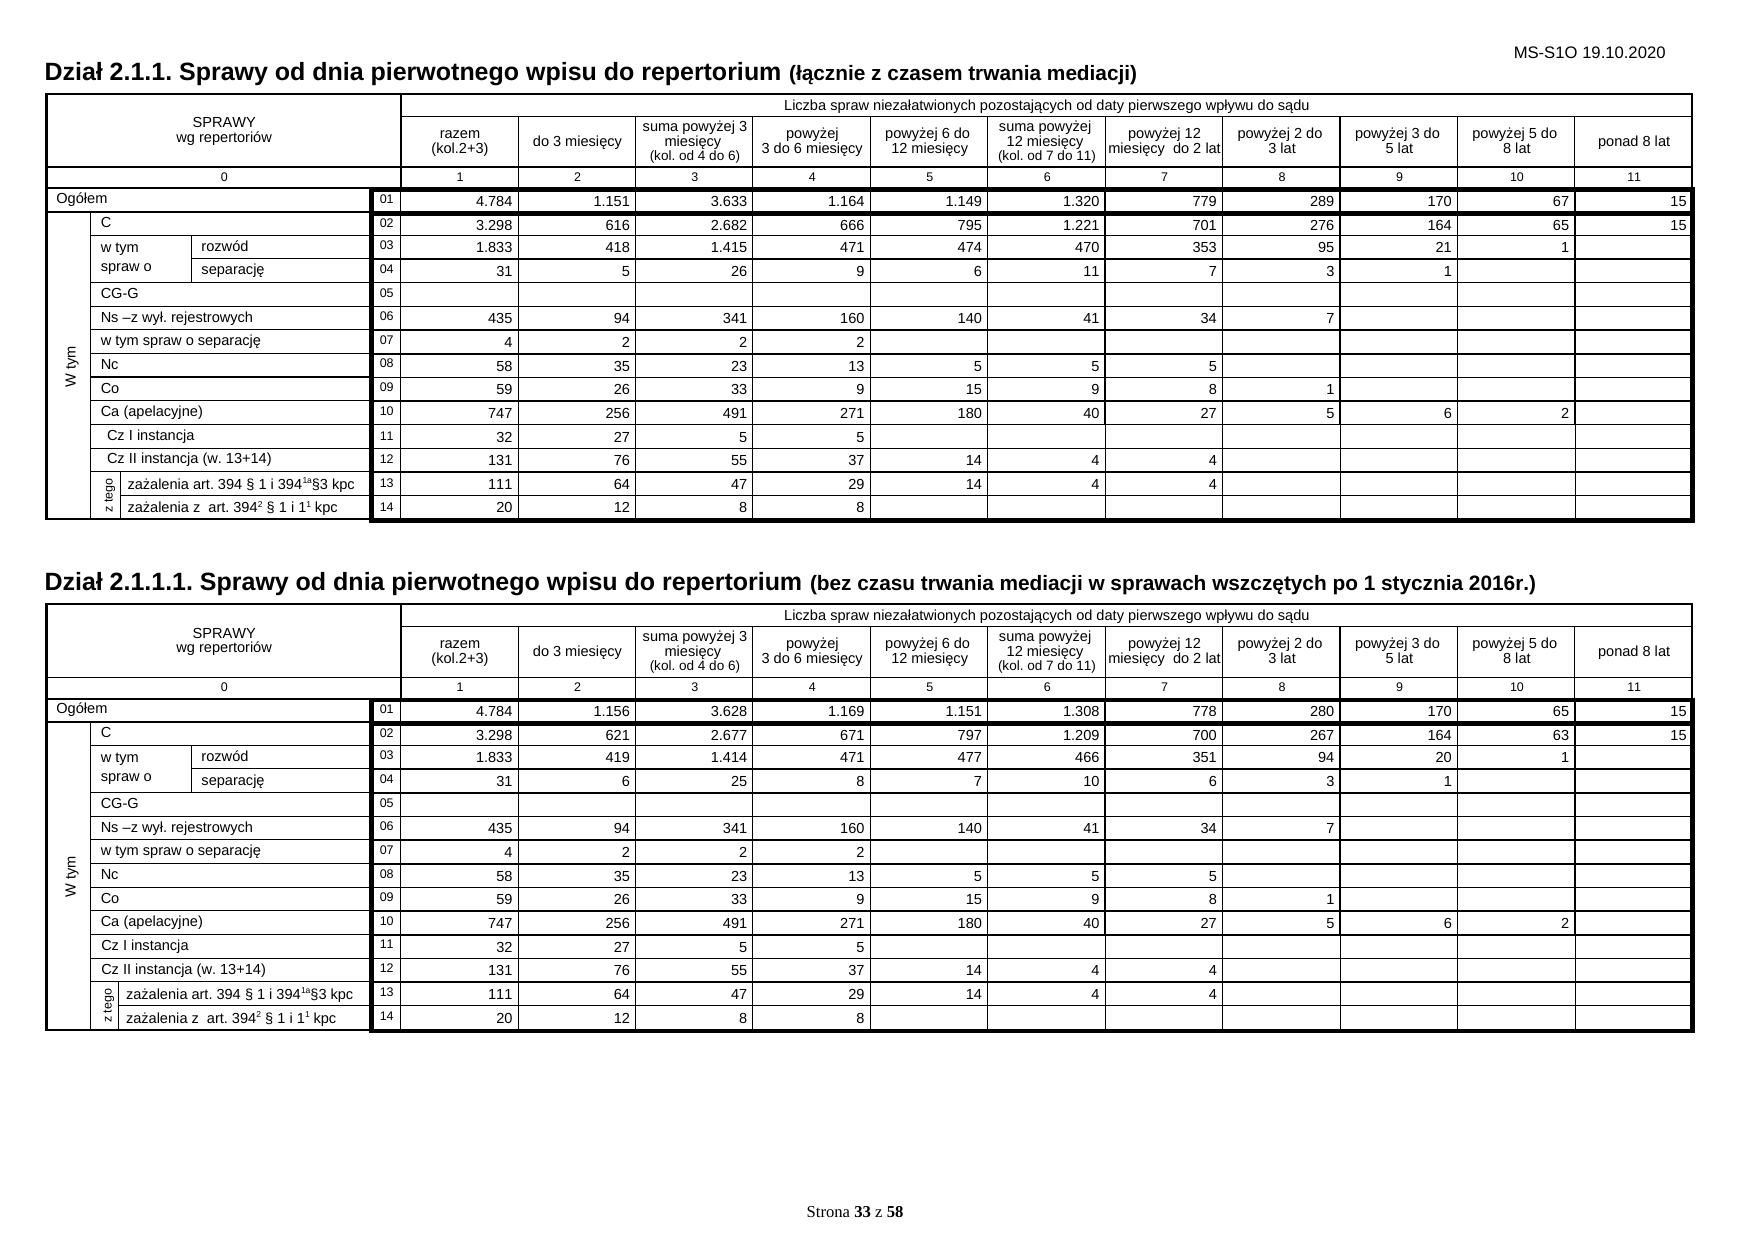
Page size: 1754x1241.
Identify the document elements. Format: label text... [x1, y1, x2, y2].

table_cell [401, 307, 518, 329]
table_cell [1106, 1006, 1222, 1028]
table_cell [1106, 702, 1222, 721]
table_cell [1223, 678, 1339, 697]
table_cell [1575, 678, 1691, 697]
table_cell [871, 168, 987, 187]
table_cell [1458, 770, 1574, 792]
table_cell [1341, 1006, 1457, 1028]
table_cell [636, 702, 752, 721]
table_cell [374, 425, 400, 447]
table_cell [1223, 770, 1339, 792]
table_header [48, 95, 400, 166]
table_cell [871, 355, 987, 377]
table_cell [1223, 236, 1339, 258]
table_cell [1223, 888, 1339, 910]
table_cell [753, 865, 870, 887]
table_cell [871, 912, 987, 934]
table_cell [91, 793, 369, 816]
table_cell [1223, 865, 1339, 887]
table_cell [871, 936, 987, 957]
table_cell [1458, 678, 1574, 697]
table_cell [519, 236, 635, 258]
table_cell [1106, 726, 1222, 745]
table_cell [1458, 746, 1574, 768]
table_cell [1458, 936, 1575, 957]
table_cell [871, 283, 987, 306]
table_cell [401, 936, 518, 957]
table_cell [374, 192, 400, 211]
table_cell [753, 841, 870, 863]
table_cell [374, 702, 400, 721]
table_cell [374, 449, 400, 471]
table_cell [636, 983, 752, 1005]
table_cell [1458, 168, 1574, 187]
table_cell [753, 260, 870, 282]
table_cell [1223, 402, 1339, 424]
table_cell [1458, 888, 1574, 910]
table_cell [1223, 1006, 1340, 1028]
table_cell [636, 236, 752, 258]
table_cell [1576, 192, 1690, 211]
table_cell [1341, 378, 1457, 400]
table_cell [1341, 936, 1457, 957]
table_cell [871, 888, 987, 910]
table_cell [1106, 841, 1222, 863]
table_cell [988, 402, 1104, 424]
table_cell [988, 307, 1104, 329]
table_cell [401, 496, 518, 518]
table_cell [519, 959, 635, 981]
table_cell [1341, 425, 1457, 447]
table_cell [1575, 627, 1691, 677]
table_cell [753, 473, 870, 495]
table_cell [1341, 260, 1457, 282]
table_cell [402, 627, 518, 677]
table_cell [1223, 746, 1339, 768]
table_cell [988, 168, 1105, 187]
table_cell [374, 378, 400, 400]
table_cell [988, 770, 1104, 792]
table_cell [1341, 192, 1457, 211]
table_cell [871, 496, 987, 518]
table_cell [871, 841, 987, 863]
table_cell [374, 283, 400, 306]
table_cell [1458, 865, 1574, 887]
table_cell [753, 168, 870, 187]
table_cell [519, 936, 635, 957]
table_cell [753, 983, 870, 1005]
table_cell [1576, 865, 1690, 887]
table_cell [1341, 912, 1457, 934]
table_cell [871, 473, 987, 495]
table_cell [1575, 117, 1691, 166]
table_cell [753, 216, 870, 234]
text Dział 2.1.1. Sprawy od dnia pierwotnego wpisu do repertorium (łącznie z czasem trwania mediacji) [44, 62, 1665, 85]
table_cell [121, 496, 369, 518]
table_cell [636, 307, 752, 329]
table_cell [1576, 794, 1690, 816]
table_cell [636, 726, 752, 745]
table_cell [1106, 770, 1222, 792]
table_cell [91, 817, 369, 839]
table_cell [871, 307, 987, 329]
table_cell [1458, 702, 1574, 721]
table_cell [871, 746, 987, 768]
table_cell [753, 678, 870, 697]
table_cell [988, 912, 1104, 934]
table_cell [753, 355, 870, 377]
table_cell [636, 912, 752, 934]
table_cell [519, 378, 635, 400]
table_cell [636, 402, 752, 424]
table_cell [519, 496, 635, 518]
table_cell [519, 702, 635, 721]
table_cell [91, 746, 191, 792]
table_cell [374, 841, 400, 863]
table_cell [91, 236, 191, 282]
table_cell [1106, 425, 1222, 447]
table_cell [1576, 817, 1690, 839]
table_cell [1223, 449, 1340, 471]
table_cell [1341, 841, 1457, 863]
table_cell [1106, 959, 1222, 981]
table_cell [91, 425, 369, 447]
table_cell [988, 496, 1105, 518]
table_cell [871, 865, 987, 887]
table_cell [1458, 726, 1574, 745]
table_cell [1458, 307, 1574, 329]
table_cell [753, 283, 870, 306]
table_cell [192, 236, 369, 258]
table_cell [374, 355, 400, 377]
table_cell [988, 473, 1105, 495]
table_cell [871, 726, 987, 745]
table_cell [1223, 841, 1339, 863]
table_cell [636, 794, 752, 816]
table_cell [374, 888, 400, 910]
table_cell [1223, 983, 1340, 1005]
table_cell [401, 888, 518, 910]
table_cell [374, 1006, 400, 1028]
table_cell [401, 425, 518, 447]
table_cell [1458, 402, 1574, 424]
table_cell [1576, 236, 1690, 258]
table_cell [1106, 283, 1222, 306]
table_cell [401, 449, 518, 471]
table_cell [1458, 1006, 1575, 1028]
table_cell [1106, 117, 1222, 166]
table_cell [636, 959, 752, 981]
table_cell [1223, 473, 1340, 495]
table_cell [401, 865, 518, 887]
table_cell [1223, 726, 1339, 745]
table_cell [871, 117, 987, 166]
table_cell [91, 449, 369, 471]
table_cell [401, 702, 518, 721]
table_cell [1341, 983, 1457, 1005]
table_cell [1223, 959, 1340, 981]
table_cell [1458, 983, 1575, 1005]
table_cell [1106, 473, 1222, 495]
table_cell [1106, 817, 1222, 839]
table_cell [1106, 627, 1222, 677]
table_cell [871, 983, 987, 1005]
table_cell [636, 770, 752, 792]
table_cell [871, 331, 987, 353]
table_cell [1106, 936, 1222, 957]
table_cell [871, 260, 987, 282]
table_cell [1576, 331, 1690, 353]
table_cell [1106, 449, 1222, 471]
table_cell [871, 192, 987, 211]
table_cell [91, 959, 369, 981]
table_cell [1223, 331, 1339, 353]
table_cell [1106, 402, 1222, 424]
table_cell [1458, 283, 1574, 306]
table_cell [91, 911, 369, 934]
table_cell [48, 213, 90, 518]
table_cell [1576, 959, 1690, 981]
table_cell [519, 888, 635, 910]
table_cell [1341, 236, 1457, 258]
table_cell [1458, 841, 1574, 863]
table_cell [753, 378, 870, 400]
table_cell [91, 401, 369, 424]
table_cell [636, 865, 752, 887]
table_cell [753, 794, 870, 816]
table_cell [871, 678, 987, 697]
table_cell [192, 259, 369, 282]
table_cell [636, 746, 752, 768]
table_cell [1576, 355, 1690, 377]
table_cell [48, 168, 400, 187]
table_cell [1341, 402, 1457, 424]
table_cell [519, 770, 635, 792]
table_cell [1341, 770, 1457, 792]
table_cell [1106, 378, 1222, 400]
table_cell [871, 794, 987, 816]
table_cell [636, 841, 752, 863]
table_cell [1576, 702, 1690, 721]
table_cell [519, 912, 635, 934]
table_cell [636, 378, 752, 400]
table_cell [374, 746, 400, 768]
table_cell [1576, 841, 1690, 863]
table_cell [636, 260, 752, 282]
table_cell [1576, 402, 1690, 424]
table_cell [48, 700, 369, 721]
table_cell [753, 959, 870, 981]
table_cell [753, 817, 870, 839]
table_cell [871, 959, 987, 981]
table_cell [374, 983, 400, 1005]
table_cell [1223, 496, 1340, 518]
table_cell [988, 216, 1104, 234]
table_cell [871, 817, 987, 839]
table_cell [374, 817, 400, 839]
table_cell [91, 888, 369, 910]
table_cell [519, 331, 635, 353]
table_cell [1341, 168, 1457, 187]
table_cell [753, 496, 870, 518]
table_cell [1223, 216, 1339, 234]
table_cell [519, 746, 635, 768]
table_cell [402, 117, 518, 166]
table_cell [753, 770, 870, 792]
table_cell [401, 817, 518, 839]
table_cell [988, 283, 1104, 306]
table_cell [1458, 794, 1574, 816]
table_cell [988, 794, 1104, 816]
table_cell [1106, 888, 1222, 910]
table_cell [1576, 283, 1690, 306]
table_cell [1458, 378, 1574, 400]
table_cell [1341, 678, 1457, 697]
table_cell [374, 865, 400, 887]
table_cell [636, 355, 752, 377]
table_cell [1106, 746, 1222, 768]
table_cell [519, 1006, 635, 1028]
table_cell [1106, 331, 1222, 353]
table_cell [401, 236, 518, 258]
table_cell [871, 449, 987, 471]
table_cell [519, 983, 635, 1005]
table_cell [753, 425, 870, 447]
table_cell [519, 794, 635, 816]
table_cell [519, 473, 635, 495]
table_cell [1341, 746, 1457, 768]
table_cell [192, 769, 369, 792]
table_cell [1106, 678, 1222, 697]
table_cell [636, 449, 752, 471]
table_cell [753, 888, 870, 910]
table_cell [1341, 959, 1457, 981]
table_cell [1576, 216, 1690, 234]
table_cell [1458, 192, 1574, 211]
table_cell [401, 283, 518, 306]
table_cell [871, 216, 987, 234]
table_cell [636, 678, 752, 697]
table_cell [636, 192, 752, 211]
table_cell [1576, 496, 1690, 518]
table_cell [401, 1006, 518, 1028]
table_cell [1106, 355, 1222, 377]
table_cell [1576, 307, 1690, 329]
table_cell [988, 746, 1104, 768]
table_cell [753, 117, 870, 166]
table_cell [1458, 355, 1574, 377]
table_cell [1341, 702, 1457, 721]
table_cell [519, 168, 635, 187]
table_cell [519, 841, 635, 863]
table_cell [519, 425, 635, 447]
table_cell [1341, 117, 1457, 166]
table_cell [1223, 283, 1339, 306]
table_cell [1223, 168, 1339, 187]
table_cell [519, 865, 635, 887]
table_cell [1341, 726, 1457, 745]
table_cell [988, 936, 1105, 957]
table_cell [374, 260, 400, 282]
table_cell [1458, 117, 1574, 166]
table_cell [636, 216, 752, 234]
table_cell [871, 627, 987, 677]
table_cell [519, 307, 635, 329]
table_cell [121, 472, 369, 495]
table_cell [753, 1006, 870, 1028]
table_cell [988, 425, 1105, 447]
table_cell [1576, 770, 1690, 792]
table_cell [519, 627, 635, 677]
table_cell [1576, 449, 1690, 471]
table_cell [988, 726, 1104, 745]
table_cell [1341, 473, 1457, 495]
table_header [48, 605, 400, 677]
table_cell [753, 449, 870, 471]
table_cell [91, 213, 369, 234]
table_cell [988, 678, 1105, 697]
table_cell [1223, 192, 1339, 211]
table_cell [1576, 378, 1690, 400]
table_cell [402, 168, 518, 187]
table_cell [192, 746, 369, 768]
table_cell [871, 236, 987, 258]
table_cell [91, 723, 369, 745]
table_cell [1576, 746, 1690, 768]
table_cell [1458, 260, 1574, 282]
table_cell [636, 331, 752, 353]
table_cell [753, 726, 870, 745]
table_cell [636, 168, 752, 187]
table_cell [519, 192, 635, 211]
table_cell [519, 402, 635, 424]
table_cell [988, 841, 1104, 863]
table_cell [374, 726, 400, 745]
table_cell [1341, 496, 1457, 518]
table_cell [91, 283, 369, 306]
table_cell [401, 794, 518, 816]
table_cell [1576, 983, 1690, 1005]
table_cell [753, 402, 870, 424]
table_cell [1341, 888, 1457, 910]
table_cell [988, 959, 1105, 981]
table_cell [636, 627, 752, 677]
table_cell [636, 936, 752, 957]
text Dział 2.1.1.1. Sprawy od dnia pierwotnego wpisu do repertorium (bez czasu trwania mediacji w sprawach wszczętych po 1 stycznia 2016r.) [44, 572, 1665, 595]
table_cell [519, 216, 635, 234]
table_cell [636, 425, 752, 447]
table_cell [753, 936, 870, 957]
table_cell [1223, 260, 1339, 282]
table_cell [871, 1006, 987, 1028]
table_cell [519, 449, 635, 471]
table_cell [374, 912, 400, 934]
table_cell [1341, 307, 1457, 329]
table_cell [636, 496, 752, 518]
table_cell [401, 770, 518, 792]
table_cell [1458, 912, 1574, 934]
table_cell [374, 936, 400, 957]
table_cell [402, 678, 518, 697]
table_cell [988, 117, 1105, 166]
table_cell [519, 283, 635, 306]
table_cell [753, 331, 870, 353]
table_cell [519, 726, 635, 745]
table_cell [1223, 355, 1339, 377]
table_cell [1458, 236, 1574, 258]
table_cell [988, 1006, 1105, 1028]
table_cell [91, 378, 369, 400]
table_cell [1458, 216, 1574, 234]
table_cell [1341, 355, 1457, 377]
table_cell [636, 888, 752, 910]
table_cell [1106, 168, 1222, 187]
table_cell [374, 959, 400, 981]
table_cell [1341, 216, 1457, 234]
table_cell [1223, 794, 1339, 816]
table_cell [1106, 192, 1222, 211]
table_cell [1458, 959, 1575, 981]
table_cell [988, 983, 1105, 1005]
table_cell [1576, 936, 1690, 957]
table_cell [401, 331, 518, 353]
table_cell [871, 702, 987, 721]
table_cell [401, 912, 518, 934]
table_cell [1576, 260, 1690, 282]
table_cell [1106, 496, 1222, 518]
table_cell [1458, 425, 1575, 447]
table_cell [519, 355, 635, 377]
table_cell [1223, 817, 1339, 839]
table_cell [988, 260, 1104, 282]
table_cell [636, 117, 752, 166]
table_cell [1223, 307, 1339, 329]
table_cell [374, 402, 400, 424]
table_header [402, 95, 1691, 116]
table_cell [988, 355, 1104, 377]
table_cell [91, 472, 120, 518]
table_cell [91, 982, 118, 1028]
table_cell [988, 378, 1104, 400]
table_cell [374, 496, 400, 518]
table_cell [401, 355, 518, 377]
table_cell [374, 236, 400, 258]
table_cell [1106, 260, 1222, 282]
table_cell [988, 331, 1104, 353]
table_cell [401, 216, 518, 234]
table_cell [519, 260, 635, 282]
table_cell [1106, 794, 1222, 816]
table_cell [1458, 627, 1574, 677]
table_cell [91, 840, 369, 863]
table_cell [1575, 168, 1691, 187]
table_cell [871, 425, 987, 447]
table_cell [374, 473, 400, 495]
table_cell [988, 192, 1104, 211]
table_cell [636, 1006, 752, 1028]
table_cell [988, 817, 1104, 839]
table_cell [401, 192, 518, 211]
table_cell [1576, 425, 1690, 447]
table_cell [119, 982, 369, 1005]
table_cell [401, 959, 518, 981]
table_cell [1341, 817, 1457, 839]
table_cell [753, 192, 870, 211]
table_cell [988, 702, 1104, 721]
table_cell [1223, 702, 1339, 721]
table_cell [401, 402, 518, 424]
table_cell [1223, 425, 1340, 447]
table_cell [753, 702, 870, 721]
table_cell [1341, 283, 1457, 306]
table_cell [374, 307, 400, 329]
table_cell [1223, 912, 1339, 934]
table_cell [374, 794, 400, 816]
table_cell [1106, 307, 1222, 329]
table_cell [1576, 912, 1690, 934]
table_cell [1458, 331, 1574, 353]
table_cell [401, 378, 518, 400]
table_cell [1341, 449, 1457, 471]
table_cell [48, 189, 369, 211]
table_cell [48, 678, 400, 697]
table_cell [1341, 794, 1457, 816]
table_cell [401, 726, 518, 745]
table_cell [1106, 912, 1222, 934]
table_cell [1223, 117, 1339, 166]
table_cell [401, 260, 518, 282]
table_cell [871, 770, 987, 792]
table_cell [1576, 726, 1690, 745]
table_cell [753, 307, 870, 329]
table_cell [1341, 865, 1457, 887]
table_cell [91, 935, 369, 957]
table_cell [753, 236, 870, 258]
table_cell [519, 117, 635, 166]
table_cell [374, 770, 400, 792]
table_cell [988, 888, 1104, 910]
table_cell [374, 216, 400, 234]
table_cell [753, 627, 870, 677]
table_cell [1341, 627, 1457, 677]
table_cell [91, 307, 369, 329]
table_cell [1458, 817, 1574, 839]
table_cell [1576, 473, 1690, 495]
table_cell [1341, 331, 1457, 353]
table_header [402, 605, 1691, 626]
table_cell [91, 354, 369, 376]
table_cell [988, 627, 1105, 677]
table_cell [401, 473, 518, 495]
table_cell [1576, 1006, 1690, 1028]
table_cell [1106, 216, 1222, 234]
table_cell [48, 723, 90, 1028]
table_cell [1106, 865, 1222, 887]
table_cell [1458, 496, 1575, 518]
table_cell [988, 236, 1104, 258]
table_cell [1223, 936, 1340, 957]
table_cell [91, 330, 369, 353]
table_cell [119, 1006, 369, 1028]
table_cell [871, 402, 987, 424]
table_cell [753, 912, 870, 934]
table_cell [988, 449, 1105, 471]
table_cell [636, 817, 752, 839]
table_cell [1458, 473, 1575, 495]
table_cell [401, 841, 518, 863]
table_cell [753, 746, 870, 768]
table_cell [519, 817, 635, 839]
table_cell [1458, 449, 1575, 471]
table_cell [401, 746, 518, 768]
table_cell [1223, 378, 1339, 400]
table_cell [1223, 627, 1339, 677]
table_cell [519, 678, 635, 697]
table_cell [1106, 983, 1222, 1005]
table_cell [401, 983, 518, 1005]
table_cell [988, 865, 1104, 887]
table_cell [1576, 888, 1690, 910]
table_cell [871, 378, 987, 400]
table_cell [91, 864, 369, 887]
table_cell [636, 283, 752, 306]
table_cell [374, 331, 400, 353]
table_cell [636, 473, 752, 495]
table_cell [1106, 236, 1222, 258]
